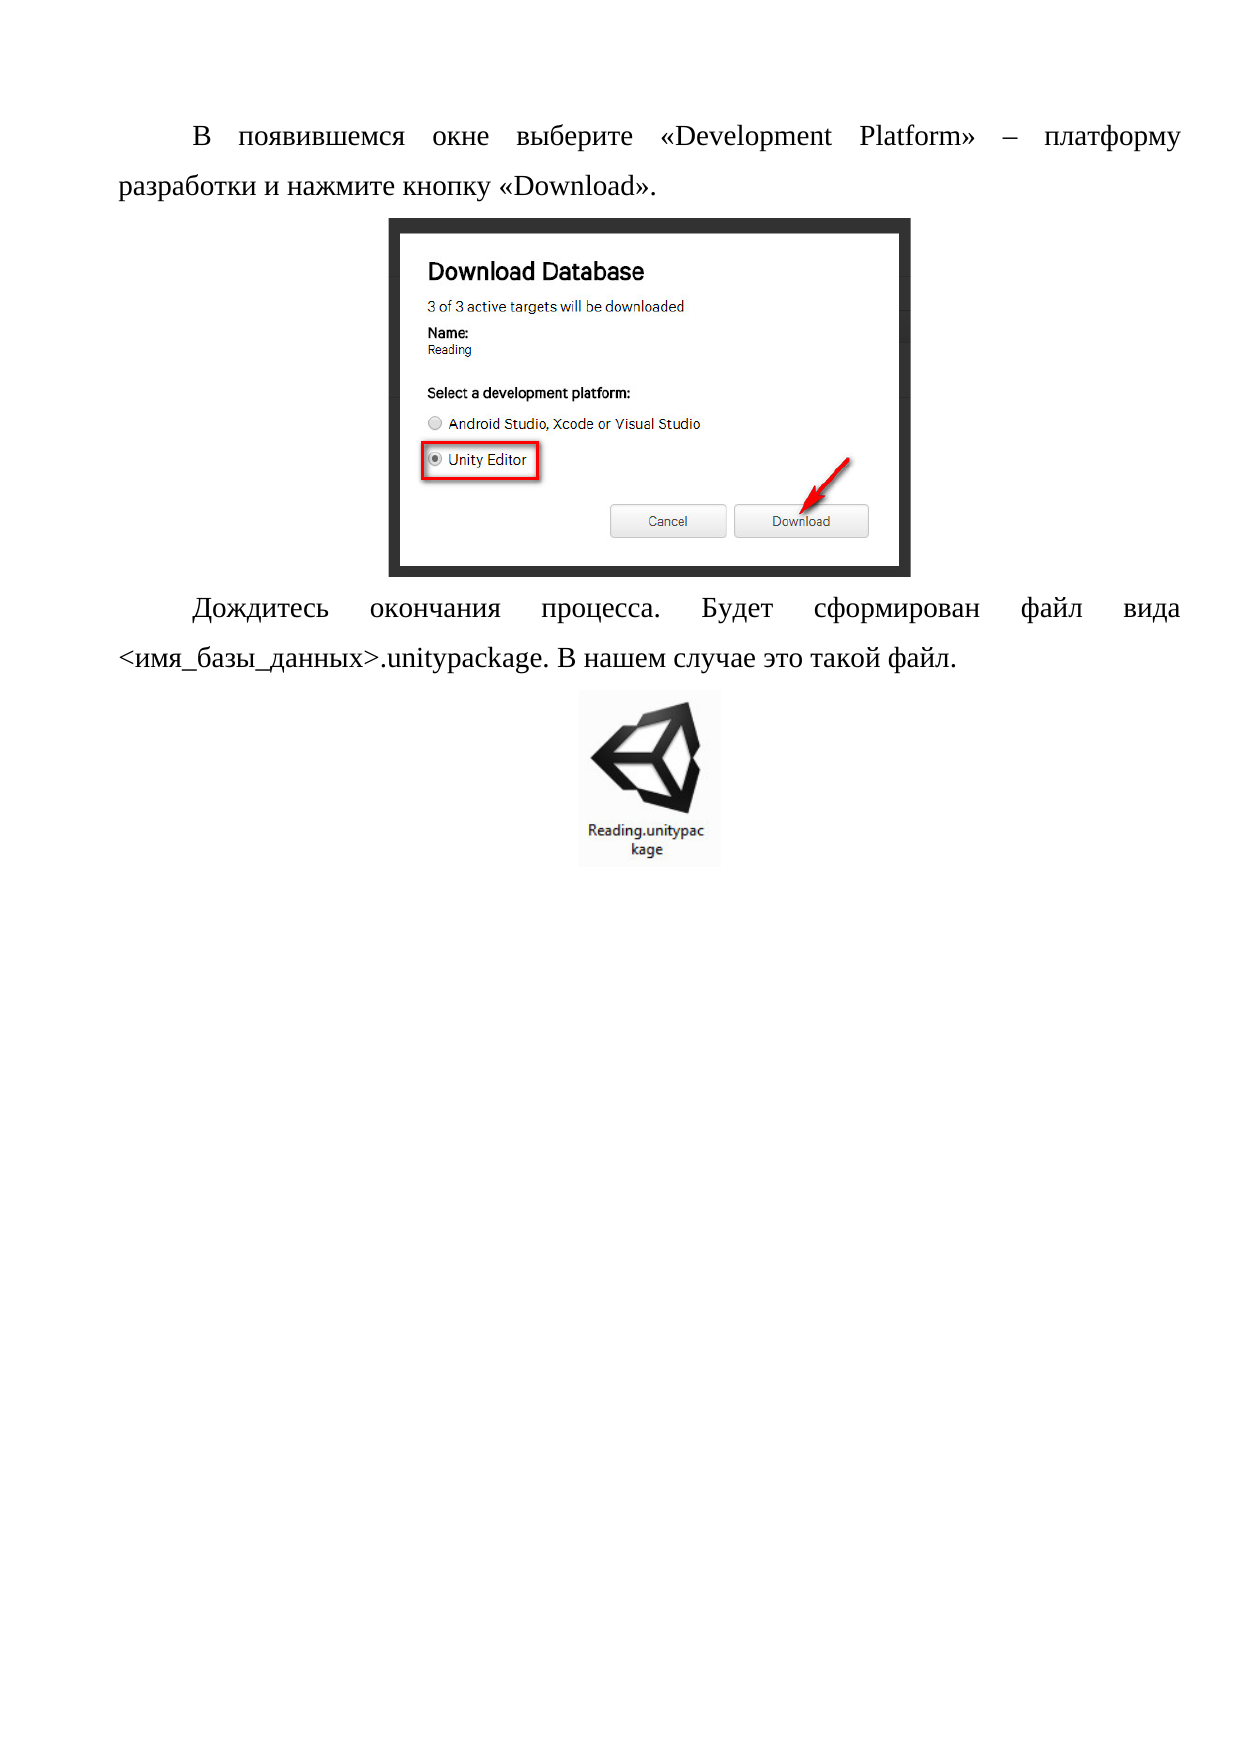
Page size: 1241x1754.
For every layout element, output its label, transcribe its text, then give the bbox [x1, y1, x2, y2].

text Дождитесь окончания процесса. Будет сформирован файл вида <имя_базы_данных>.unitypackage. В нашем случае это такой файл. [118, 590, 1181, 674]
picture [388, 218, 911, 577]
text В появившемся окне выберите «Development Platform» – платформу разработки и нажмите кнопку «Download». [118, 118, 1181, 202]
picture [578, 690, 722, 867]
